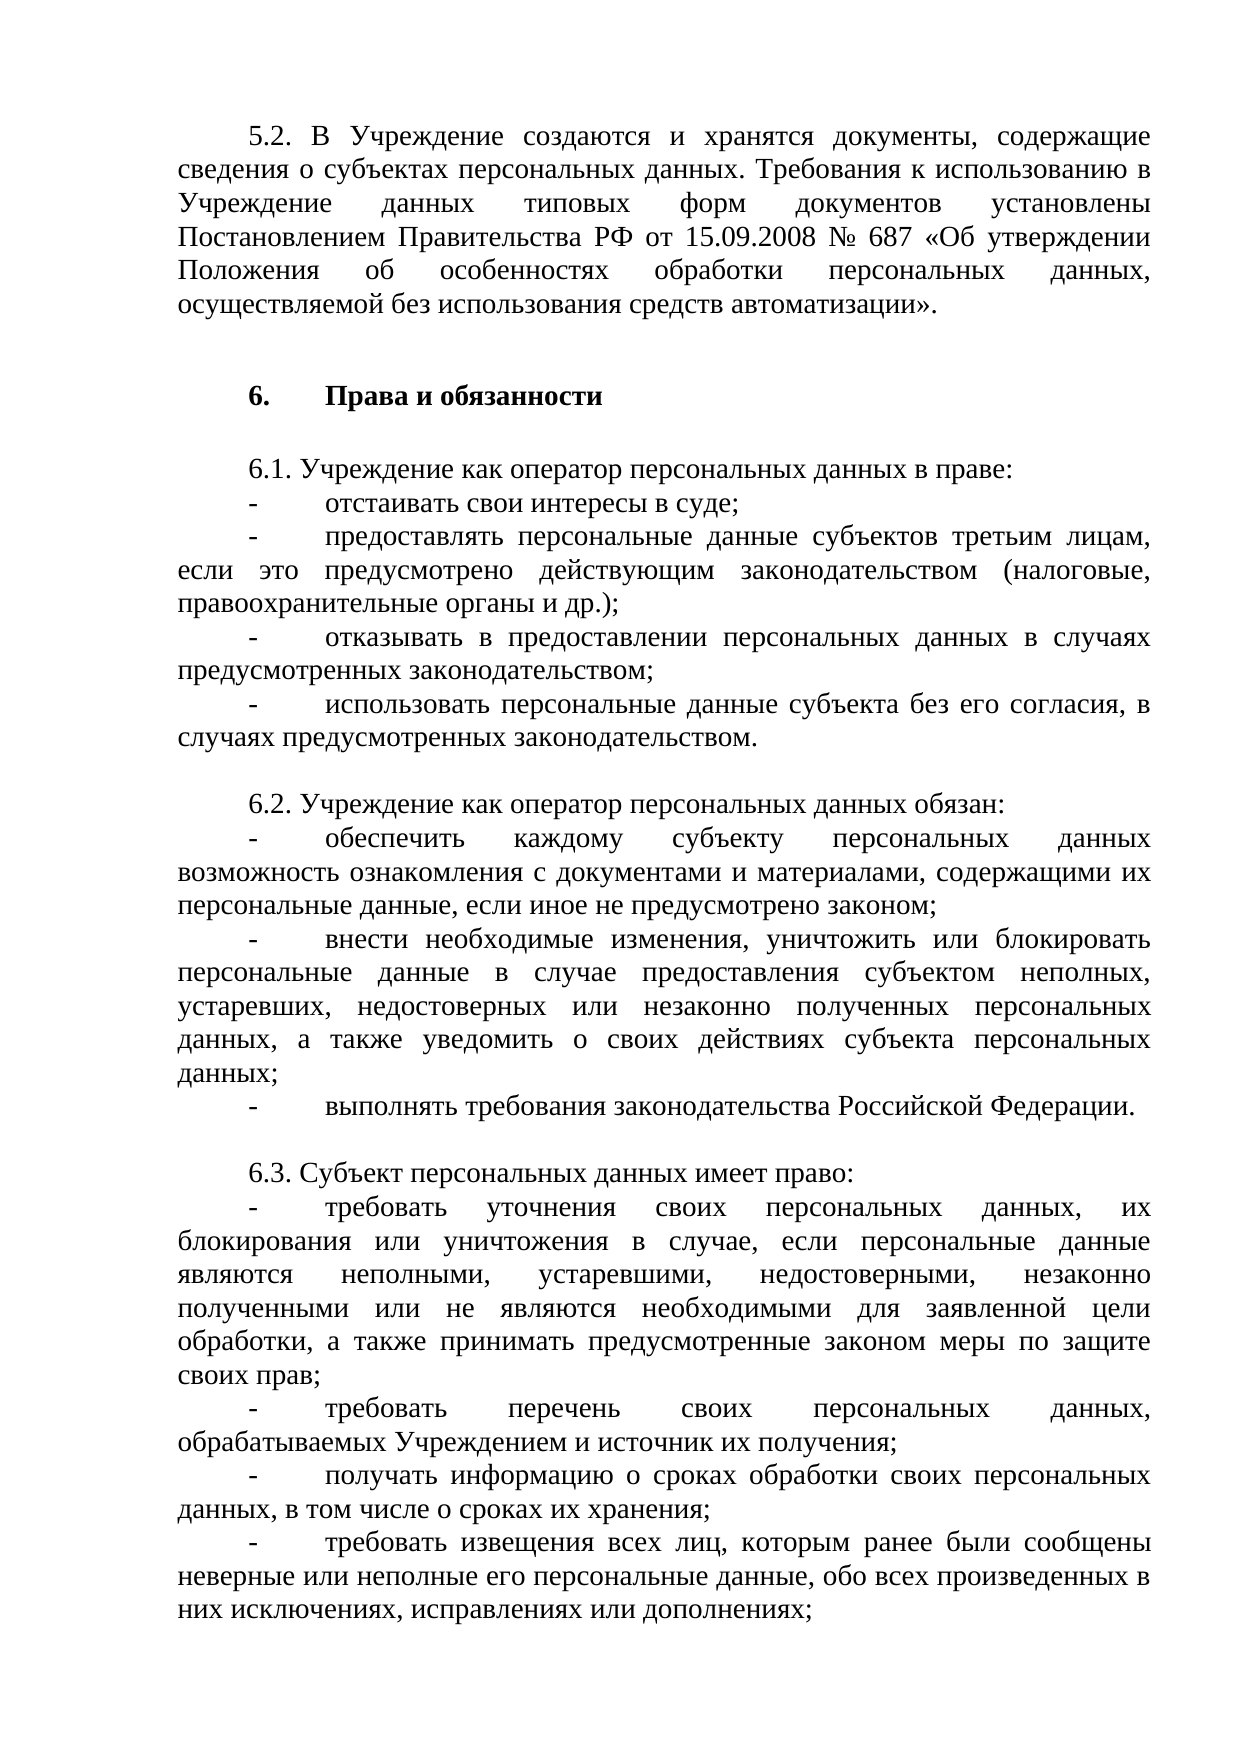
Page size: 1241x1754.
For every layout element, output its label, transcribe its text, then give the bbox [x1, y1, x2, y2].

text 5.2. В Учреждение создаются и хранятся документы, содержащие сведения о субъектах персональных данных. Требования к использованию в Учреждение данных типовых форм документов установлены Постановлением Правительства РФ от 15.09.2008 № 687 «Об утверждении Положения об особенностях обработки персональных данных, осуществляемой без использования средств автоматизации». [177, 118, 1152, 319]
text - обеспечить каждому субъекту персональных данных возможность ознакомления с документами и материалами, содержащими их персональные данные, если иное не предусмотрено законом; [177, 820, 1152, 921]
text - отстаивать свои интересы в суде; [177, 485, 1152, 518]
text 6.2. Учреждение как оператор персональных данных обязан: [177, 787, 1152, 820]
text 6.3. Субъект персональных данных имеет право: [177, 1156, 1152, 1189]
text - предоставлять персональные данные субъектов третьим лицам, если это предусмотрено действующим законодательством (налоговые, правоохранительные органы и др.); [177, 518, 1152, 619]
text - получать информацию о сроках обработки своих персональных данных, в том числе о сроках их хранения; [177, 1457, 1152, 1524]
text - требовать перечень своих персональных данных, обрабатываемых Учреждением и источник их получения; [177, 1390, 1152, 1457]
text - требовать извещения всех лиц, которым ранее были сообщены неверные или неполные его персональные данные, обо всех произведенных в них исключениях, исправлениях или дополнениях; [177, 1524, 1152, 1625]
text - выполнять требования законодательства Российской Федерации. [177, 1088, 1152, 1122]
text - внести необходимые изменения, уничтожить или блокировать персональные данные в случае предоставления субъектом неполных, устаревших, недостоверных или незаконно полученных персональных данных, а также уведомить о своих действиях субъекта персональных данных; [177, 921, 1152, 1088]
text - использовать персональные данные субъекта без его согласия, в случаях предусмотренных законодательством. [177, 686, 1152, 753]
text - требовать уточнения своих персональных данных, их блокирования или уничтожения в случае, если персональные данные являются неполными, устаревшими, недостоверными, незаконно полученными или не являются необходимыми для заявленной цели обработки, а также принимать предусмотренные законом меры по защите своих прав; [177, 1189, 1152, 1390]
text - отказывать в предоставлении персональных данных в случаях предусмотренных законодательством; [177, 619, 1152, 686]
subtitle 6. Права и обязанности [177, 378, 1152, 411]
text 6.1. Учреждение как оператор персональных данных в праве: [177, 451, 1152, 485]
